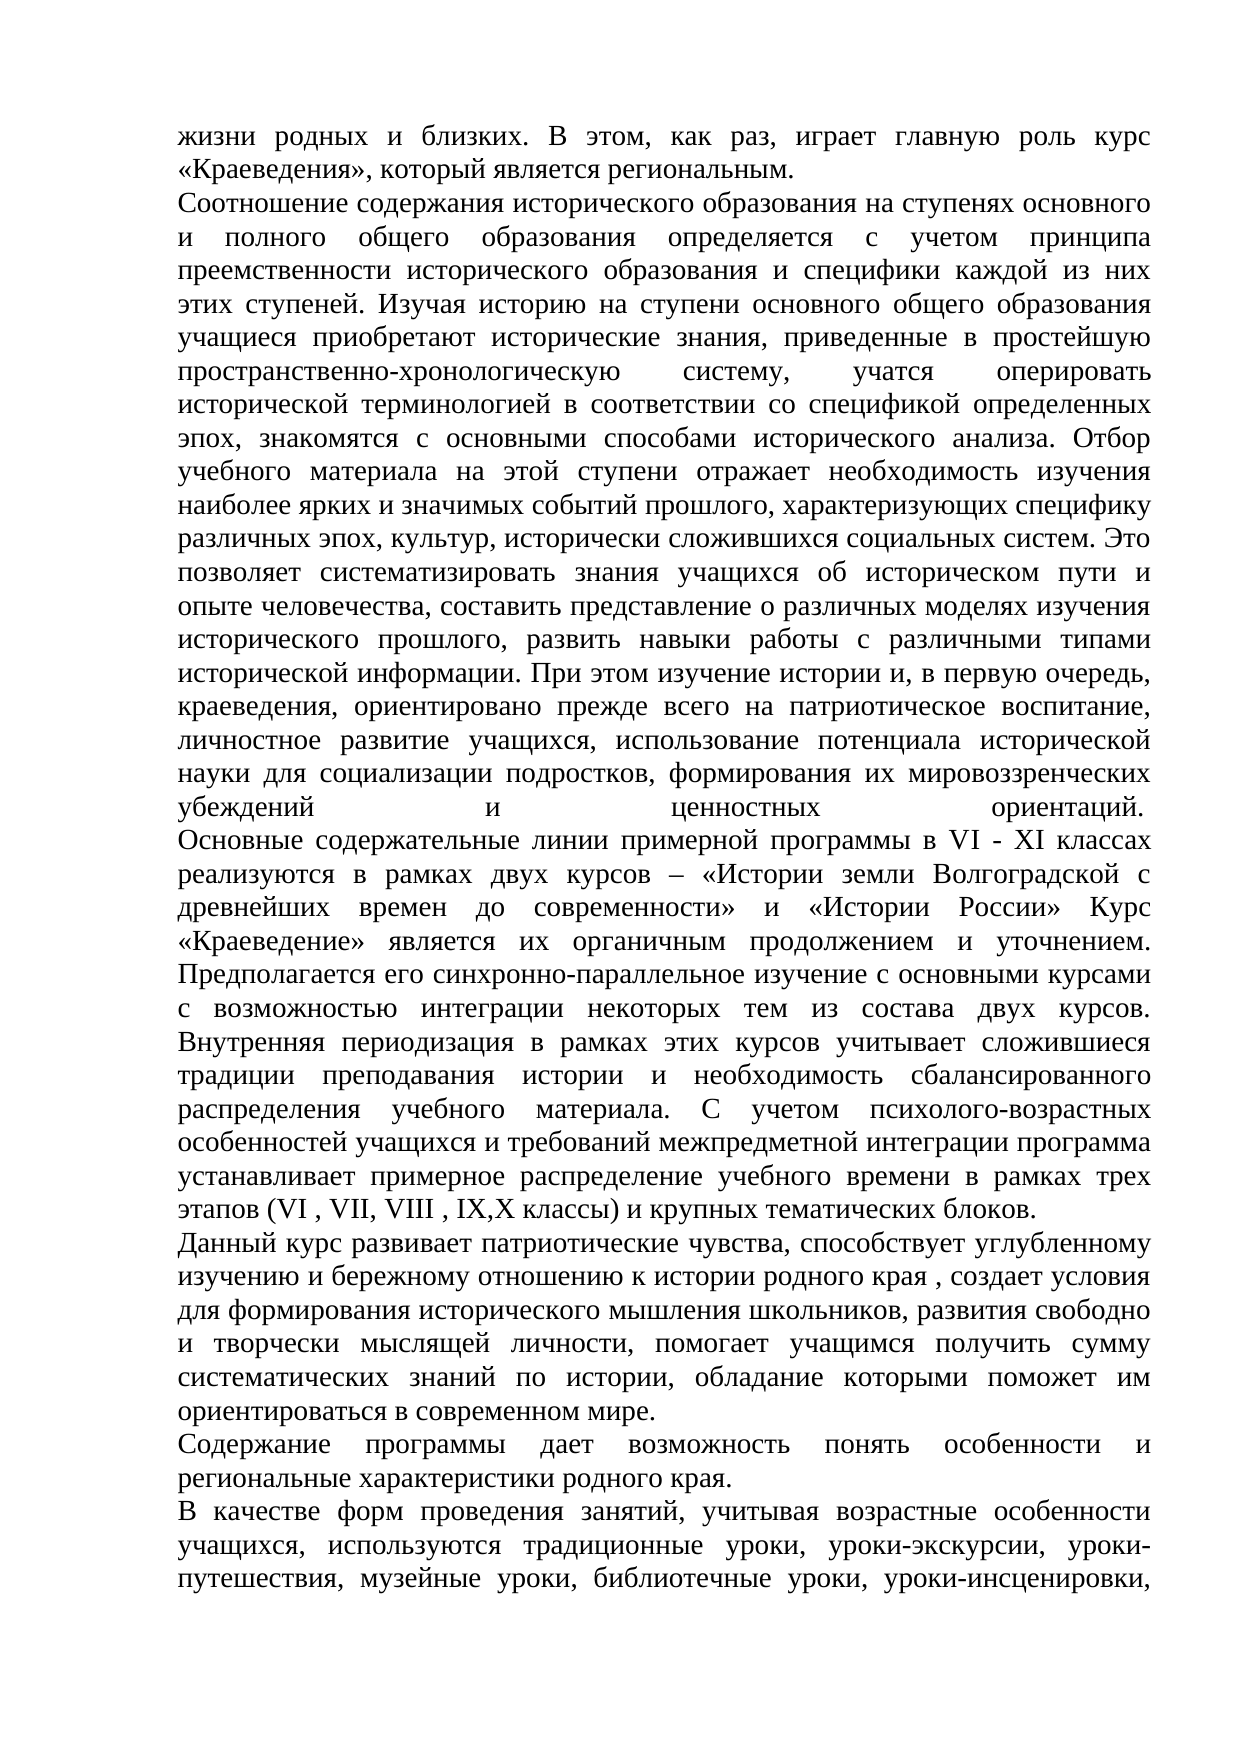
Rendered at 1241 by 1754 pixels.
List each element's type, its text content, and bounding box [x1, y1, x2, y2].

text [177, 1493, 1152, 1594]
text Соотношение содержания исторического образования на ступенях основного и полного общего образования определяется с учетом принципа преемственности исторического образования и специфики каждой из них этих ступеней. Изучая историю на ступени основного общего образования учащиеся приобретают исторические знания, приведенные в простейшую пространственно-хронологическую систему, учатся оперировать исторической терминологией в соответствии со спецификой определенных эпох, знакомятся с основными способами исторического анализа. Отбор учебного материала на этой ступени отражает необходимость изучения наиболее ярких и значимых событий прошлого, характеризующих специфику различных эпох, культур, исторически сложившихся социальных систем. Это позволяет систематизировать знания учащихся об историческом пути и опыте человечества, составить представление о различных моделях изучения исторического прошлого, развить навыки работы с различными типами исторической информации. При этом изучение истории и, в первую очередь, краеведения, ориентировано прежде всего на патриотическое воспитание, личностное развитие учащихся, использование потенциала исторической науки для социализации подростков, формирования их мировоззренческих убеждений и ценностных ориентаций. Основные содержательные линии примерной программы в VI - XI классах реализуются в рамках двух курсов – «Истории земли Волгоградской с древнейших времен до современности» и «Истории России» Курс «Краеведение» является их органичным продолжением и уточнением. Предполагается его синхронно-параллельное изучение с основными курсами с возможностью интеграции некоторых тем из состава двух курсов. Внутренняя периодизация в рамках этих курсов учитывает сложившиеся традиции преподавания истории и необходимость сбалансированного распределения учебного материала. С учетом психолого-возрастных особенностей учащихся и требований межпредметной интеграции программа устанавливает примерное распределение учебного времени в рамках трех этапов (VI , VII, VIII , IX,Х классы) и крупных тематических блоков. [177, 185, 1152, 1225]
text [177, 118, 1152, 185]
text Содержание программы дает возможность понять особенности и региональные характеристики родного края. [177, 1426, 1152, 1493]
text Данный курс развивает патриотические чувства, способствует углубленному изучению и бережному отношению к истории родного края , создает условия для формирования исторического мышления школьников, развития свободно и творчески мыслящей личности, помогает учащимся получить сумму систематических знаний по истории, обладание которыми поможет им ориентироваться в современном мире. [177, 1225, 1152, 1426]
